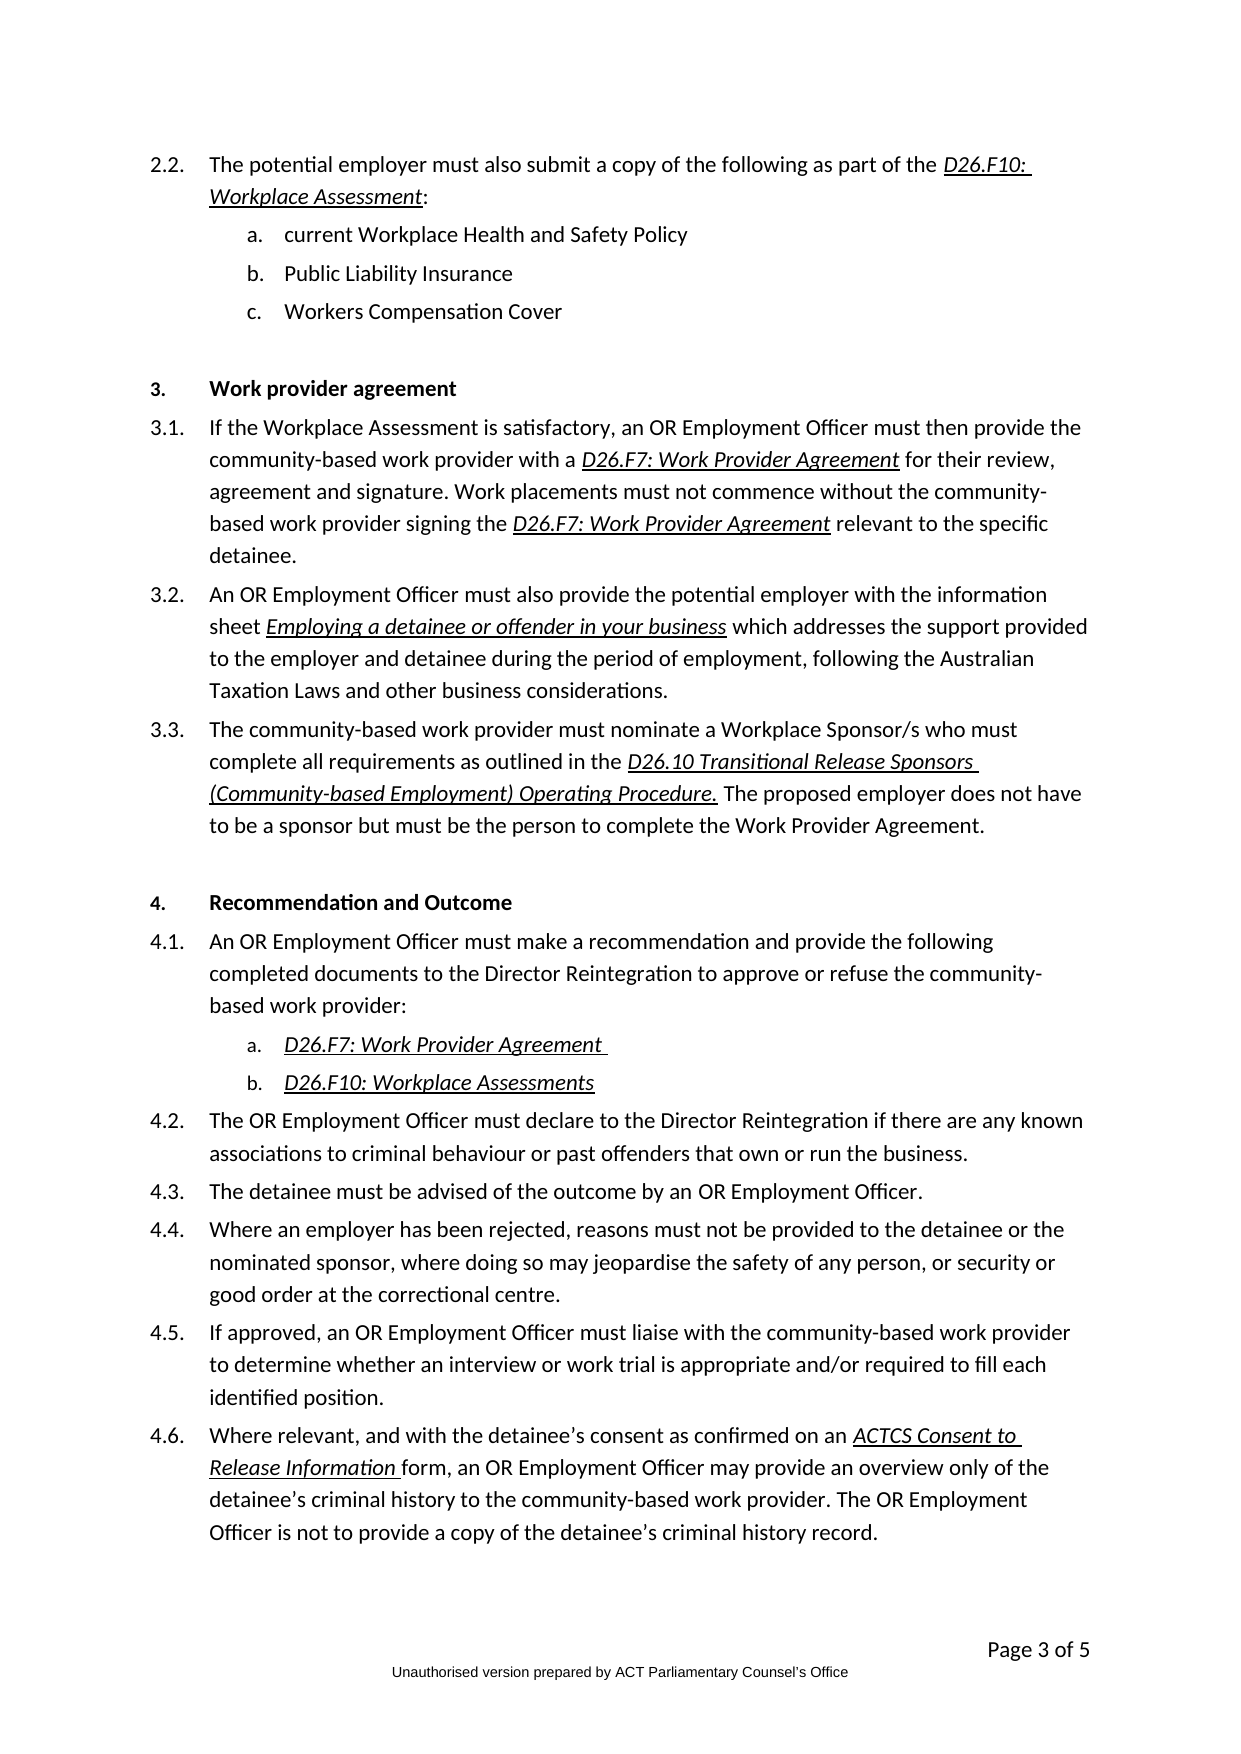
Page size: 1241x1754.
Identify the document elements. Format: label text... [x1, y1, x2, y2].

text current Workplace Health and Safety Policy [247, 221, 1090, 249]
subtitle Work provider agreement [150, 374, 1090, 402]
text If the Workplace Assessment is satisfactory, an OR Employment Officer must then provide the community-based work provider with a D26.F7: Work Provider Agreement for their review, agreement and signature. Work placements must not commence without the community-based work provider signing the D26.F7: Work Provider Agreement relevant to the specific detainee. [150, 413, 1090, 569]
text An OR Employment Officer must make a recommendation and provide the following completed documents to the Director Reintegration to approve or refuse the community-based work provider: [150, 927, 1090, 1019]
text D26.F10: Workplace Assessments [247, 1068, 1090, 1096]
text The community-based work provider must nominate a Workplace Sponsor/s who must complete all requirements as outlined in the D26.10 Transitional Release Sponsors (Community-based Employment) Operating Procedure. The proposed employer does not have to be a sponsor but must be the person to complete the Work Provider Agreement. [150, 715, 1090, 839]
list D26.F7: Work Provider Agreement [247, 1030, 1090, 1058]
text Workers Compensation Cover [247, 297, 1090, 326]
text The potential employer must also submit a copy of the following as part of the D26.F10: Workplace Assessment: [150, 150, 1090, 210]
text If approved, an OR Employment Officer must liaise with the community-based work provider to determine whether an interview or work trial is appropriate and/or required to fill each identified position. [150, 1318, 1090, 1411]
subtitle Recommendation and Outcome [150, 888, 1090, 916]
text The OR Employment Officer must declare to the Director Reintegration if there are any known associations to criminal behaviour or past offenders that own or run the business. [150, 1107, 1090, 1167]
text Where relevant, and with the detainee’s consent as confirmed on an ACTCS Consent to Release Information form, an OR Employment Officer may provide an overview only of the detainee’s criminal history to the community-based work provider. The OR Employment Officer is not to provide a copy of the detainee’s criminal history record. [150, 1421, 1090, 1546]
text Where an employer has been rejected, reasons must not be provided to the detainee or the nominated sponsor, where doing so may jeopardise the safety of any person, or security or good order at the correctional centre. [150, 1216, 1090, 1308]
text An OR Employment Officer must also provide the potential employer with the information sheet Employing a detainee or offender in your business which addresses the support provided to the employer and detainee during the period of employment, following the Australian Taxation Laws and other business considerations. [150, 580, 1090, 704]
text The detainee must be advised of the outcome by an OR Employment Officer. [150, 1177, 1090, 1205]
text Public Liability Insurance [247, 259, 1090, 287]
